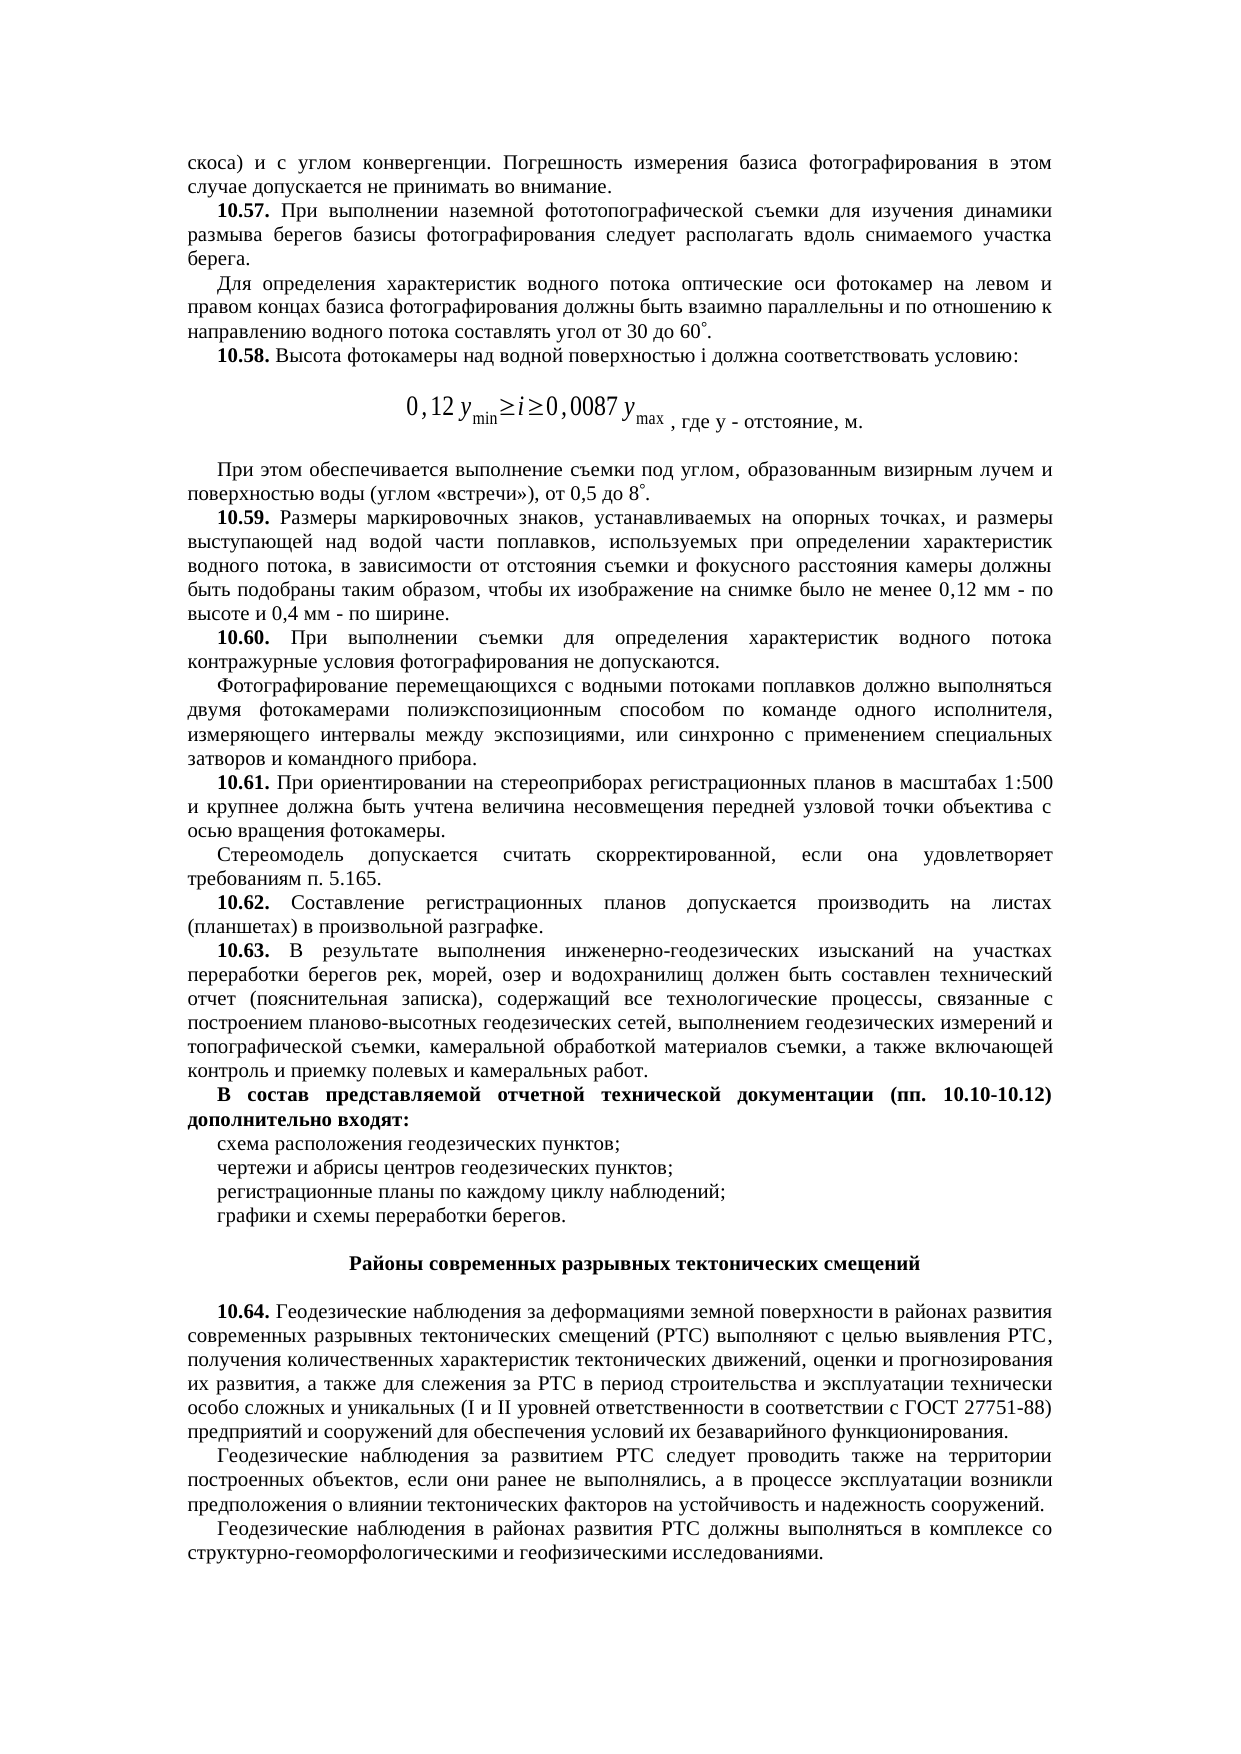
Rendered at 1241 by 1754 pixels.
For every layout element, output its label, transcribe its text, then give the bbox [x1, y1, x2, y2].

text 10.60. При выполнении съемки для определения характеристик водного потока контражурные условия фотографирования не допускаются. [187, 625, 1053, 673]
text чертежи и абрисы центров геодезических пунктов [187, 1154, 1053, 1178]
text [187, 150, 1053, 198]
text 10.58. Высота фотокамеры над водной поверхностью i должна соответствовать условию [187, 342, 1053, 367]
text Районы современных разрывных тектонических смещений [187, 1251, 1053, 1275]
text графики и схемы переработки берегов. [187, 1203, 1053, 1227]
text При этом обеспечивается выполнение съемки под углом образованным визирным лучем и поверхностью воды (углом встречи) от 05 до 8. [187, 457, 1053, 505]
text , где y - отстояние м. [187, 391, 1053, 433]
text Для определения характеристик водного потока оптические оси фотокамер на левом и правом концах базиса фотографирования должны быть взаимно параллельны и по отношению к направлению водного потока составлять угол от 30 до 60. [187, 270, 1053, 342]
text 10.64. Геодезические наблюдения за деформациями земной поверхности в районах развития современных разрывных тектонических смещений (РТС) выполняют с целью выявления РТС получения количественных характеристик тектонических движений оценки и прогнозирования их развития а также для слежения за РТС в период строительства и эксплуатации технически особо сложных и уникальных (I и II уровней ответственности в соответствии с ГОСТ 27751-88) предприятий и сооружений для обеспечения условий их безаварийного функционирования. [187, 1299, 1053, 1443]
text Фотографирование перемещающихся с водными потоками поплавков должно выполняться двумя фотокамерами полиэкспозиционным способом по команде одного исполнителя измеряющего интервалы между экспозициями или синхронно с применением специальных затворов и командного прибора. [187, 673, 1053, 769]
text 10.59. Размеры маркировочных знаков устанавливаемых на опорных точках и размеры выступающей над водой части поплавков используемых при определении характеристик водного потока в зависимости от отстояния съемки и фокусного расстояния камеры должны быть подобраны таким образом чтобы их изображение на снимке было не менее 012 мм - по высоте и 04 мм - по ширине. [187, 505, 1053, 625]
text схема расположения геодезических пунктов [187, 1130, 1053, 1154]
text регистрационные планы по каждому циклу наблюдений [187, 1178, 1053, 1203]
text Стереомодель допускается считать скорректированной если она удовлетворяет требованиям п. 5.165. [187, 842, 1053, 890]
text Геодезические наблюдения в районах развития РТС должны выполняться в комплексе со структурно-геоморфологическими и геофизическими исследованиями. [187, 1515, 1053, 1563]
text В состав представляемой отчетной технической документации (пп. 10.10-10.12) дополнительно входят [187, 1082, 1053, 1130]
text 10.61. При ориентировании на стереоприборах регистрационных планов в масштабах 1500 и крупнее должна быть учтена величина несовмещения передней узловой точки объектива с осью вращения фотокамеры. [187, 769, 1053, 842]
text Геодезические наблюдения за развитием РТС следует проводить также на территории построенных объектов если они ранее не выполнялись а в процессе эксплуатации возникли предположения о влиянии тектонических факторов на устойчивость и надежность сооружений. [187, 1443, 1053, 1515]
text 10.57. При выполнении наземной фототопографической съемки для изучения динамики размыва берегов базисы фотографирования следует располагать вдоль снимаемого участка берега. [187, 198, 1053, 270]
text 10.62. Составление регистрационных планов допускается производить на листах (планшетах) в произвольной разграфке. [187, 890, 1053, 938]
text 10.63. В результате выполнения инженерно-геодезических изысканий на участках переработки берегов рек морей озер и водохранилищ должен быть составлен технический отчет (пояснительная записка) содержащий все технологические процессы связанные с построением планово-высотных геодезических сетей выполнением геодезических измерений и топографической съемки камеральной обработкой материалов съемки а также включающей контроль и приемку полевых и камеральных работ. [187, 938, 1053, 1082]
